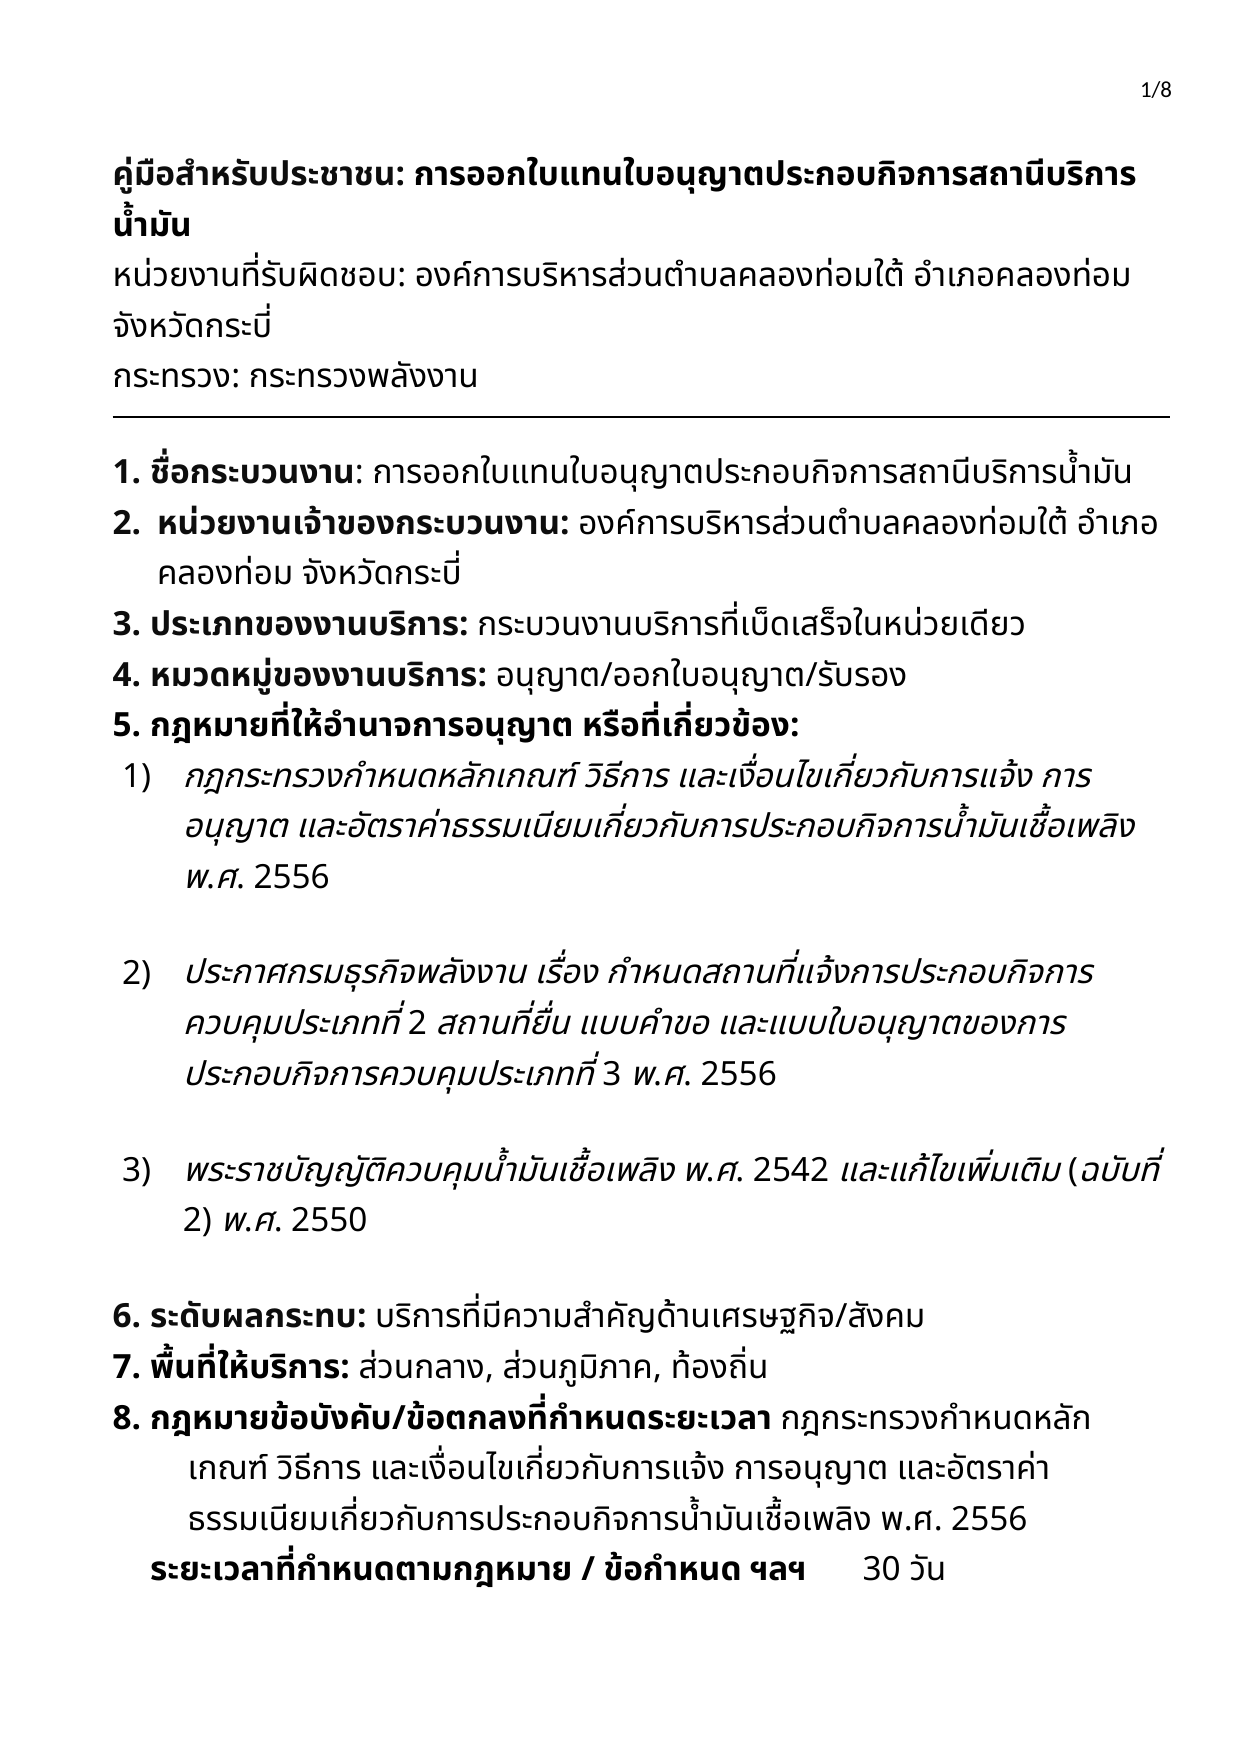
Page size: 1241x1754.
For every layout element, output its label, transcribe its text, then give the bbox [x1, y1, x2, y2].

list ชื่อกระบวนงาน: การออกใบแทนใบอนุญาตประกอบกิจการสถานีบริการน้ำมัน [112, 448, 1172, 499]
table_cell พระราชบัญญัติควบคุมน้ำมันเชื้อเพลิง พ.ศ. 2542 และแก้ไขเพิ่มเติม (ฉบับที่ 2) พ.ศ. 2550 [171, 1146, 1176, 1292]
list พื้นที่ให้บริการ: ส่วนกลาง, ส่วนภูมิภาค, ท้องถิ่น [112, 1343, 1172, 1393]
text กระทรวง: กระทรวงพลังงาน [112, 352, 1172, 403]
list หมวดหมู่ของงานบริการ: อนุญาต/ออกใบอนุญาต/รับรอง [112, 650, 1172, 701]
list หน่วยงานเจ้าของกระบวนงาน: องค์การบริหารส่วนตำบลคลองท่อมใต้ อำเภอคลองท่อม จังหวัดกระบี่ [112, 499, 1172, 600]
text คู่มือสำหรับประชาชน: การออกใบแทนใบอนุญาตประกอบกิจการสถานีบริการน้ำมัน [112, 150, 1172, 251]
list กฎหมายที่ให้อำนาจการอนุญาต หรือที่เกี่ยวข้อง: [112, 701, 1172, 752]
table_cell ประกาศกรมธุรกิจพลังงาน เรื่อง กำหนดสถานที่แจ้งการประกอบกิจการควบคุมประเภทที่ 2 สถานที่ยื่น แบบคำขอ และแบบใบอนุญาตของการประกอบกิจการควบคุมประเภทที่ 3 พ.ศ. 2556 [171, 949, 1176, 1146]
table_header 1) [101, 752, 171, 948]
list ประเภทของงานบริการ: กระบวนงานบริการที่เบ็ดเสร็จในหน่วยเดียว [112, 600, 1172, 650]
table_cell 2) [101, 949, 171, 1146]
list ระดับผลกระทบ: บริการที่มีความสำคัญด้านเศรษฐกิจ/สังคม [112, 1292, 1172, 1343]
table_header กฎกระทรวงกำหนดหลักเกณฑ์ วิธีการ และเงื่อนไขเกี่ยวกับการแจ้ง การอนุญาต และอัตราค่าธรรมเนียมเกี่ยวกับการประกอบกิจการน้ำมันเชื้อเพลิง พ.ศ. 2556 [171, 752, 1176, 948]
list กฎหมายข้อบังคับ/ข้อตกลงที่กำหนดระยะเวลา กฎกระทรวงกำหนดหลักเกณฑ์ วิธีการ และเงื่อนไขเกี่ยวกับการแจ้ง การอนุญาต และอัตราค่าธรรมเนียมเกี่ยวกับการประกอบกิจการน้ำมันเชื้อเพลิง พ.ศ. 2556 [112, 1393, 1172, 1545]
table_cell 3) [101, 1146, 171, 1292]
text หน่วยงานที่รับผิดชอบ: องค์การบริหารส่วนตำบลคลองท่อมใต้ อำเภอคลองท่อม จังหวัดกระบี่ [112, 251, 1172, 352]
text ระยะเวลาที่กำหนดตามกฎหมาย / ข้อกำหนด ฯลฯ 30 วัน [150, 1545, 1172, 1596]
